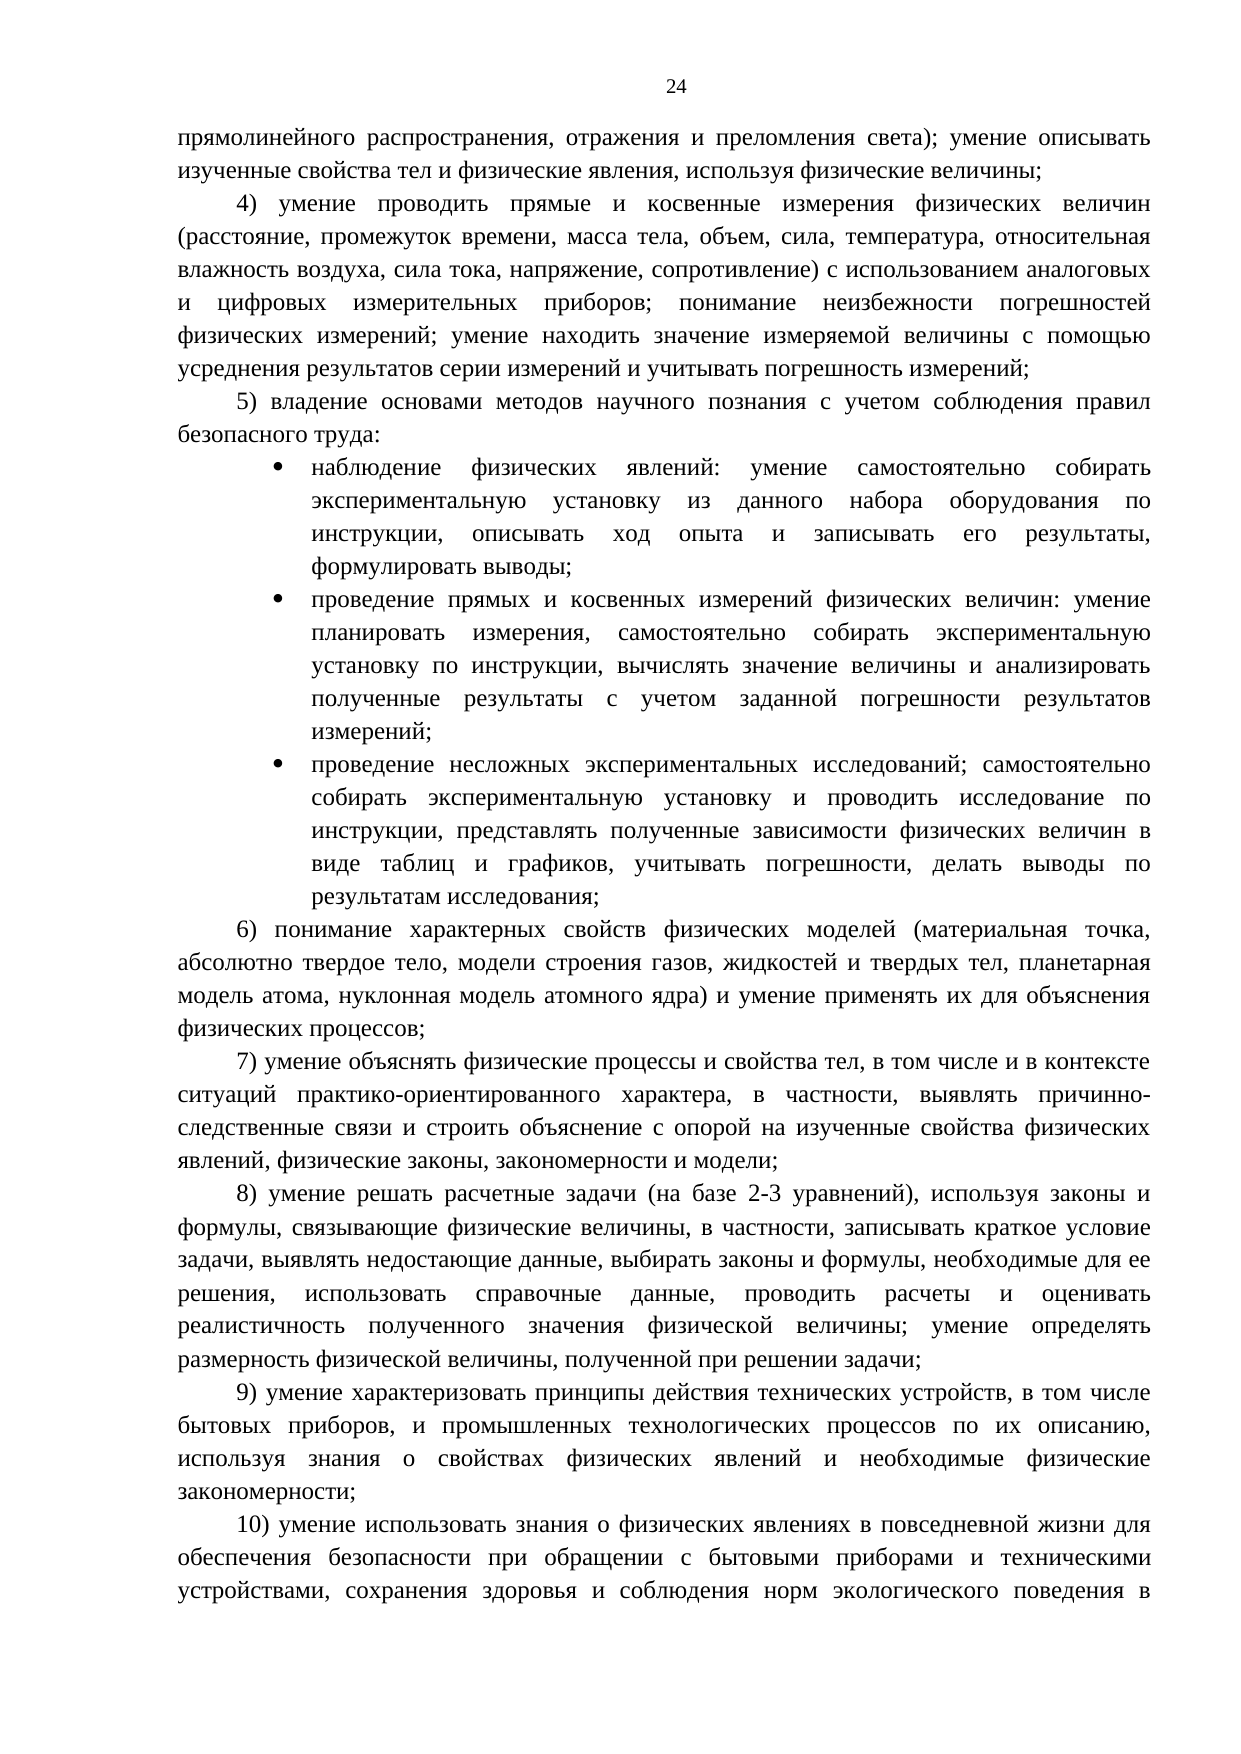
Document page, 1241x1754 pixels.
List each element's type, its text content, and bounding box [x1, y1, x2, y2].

text 6) понимание характерных свойств физических моделей (материальная точка, абсолютно твердое тело, модели строения газов, жидкостей и твердых тел, планетарная модель атома, нуклонная модель атомного ядра) и умение применять их для объяснения физических процессов; [177, 914, 1152, 1042]
list наблюдение физических явлений: умение самостоятельно собирать экспериментальную установку из данного набора оборудования по инструкции, описывать ход опыта и записывать его результаты, формулировать выводы; [274, 452, 1152, 580]
text 8) умение решать расчетные задачи (на базе 2-3 уравнений), используя законы и формулы, связывающие физические величины, в частности, записывать краткое условие задачи, выявлять недостающие данные, выбирать законы и формулы, необходимые для ее решения, использовать справочные данные, проводить расчеты и оценивать реалистичность полученного значения физической величины; умение определять размерность физической величины, полученной при решении задачи; [177, 1178, 1152, 1372]
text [177, 1509, 1152, 1603]
list проведение несложных экспериментальных исследований; самостоятельно собирать экспериментальную установку и проводить исследование по инструкции, представлять полученные зависимости физических величин в виде таблиц и графиков, учитывать погрешности, делать выводы по результатам исследования; [274, 749, 1152, 910]
text 7) умение объяснять физические процессы и свойства тел, в том числе и в контексте ситуаций практико-ориентированного характера, в частности, выявлять причинно-следственные связи и строить объяснение с опорой на изученные свойства физических явлений, физические законы, закономерности и модели; [177, 1046, 1152, 1174]
text 9) умение характеризовать принципы действия технических устройств, в том числе бытовых приборов, и промышленных технологических процессов по их описанию, используя знания о свойствах физических явлений и необходимые физические закономерности; [177, 1377, 1152, 1504]
list проведение прямых и косвенных измерений физических величин: умение планировать измерения, самостоятельно собирать экспериментальную установку по инструкции, вычислять значение величины и анализировать полученные результаты с учетом заданной погрешности результатов измерений; [274, 584, 1152, 745]
text 4) умение проводить прямые и косвенные измерения физических величин (расстояние, промежуток времени, масса тела, объем, сила, температура, относительная влажность воздуха, сила тока, напряжение, сопротивление) с использованием аналоговых и цифровых измерительных приборов; понимание неизбежности погрешностей физических измерений; умение находить значение измеряемой величины с помощью усреднения результатов серии измерений и учитывать погрешность измерений; [177, 188, 1152, 382]
text 5) владение основами методов научного познания с учетом соблюдения правил безопасного труда: [177, 386, 1152, 448]
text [177, 122, 1152, 184]
